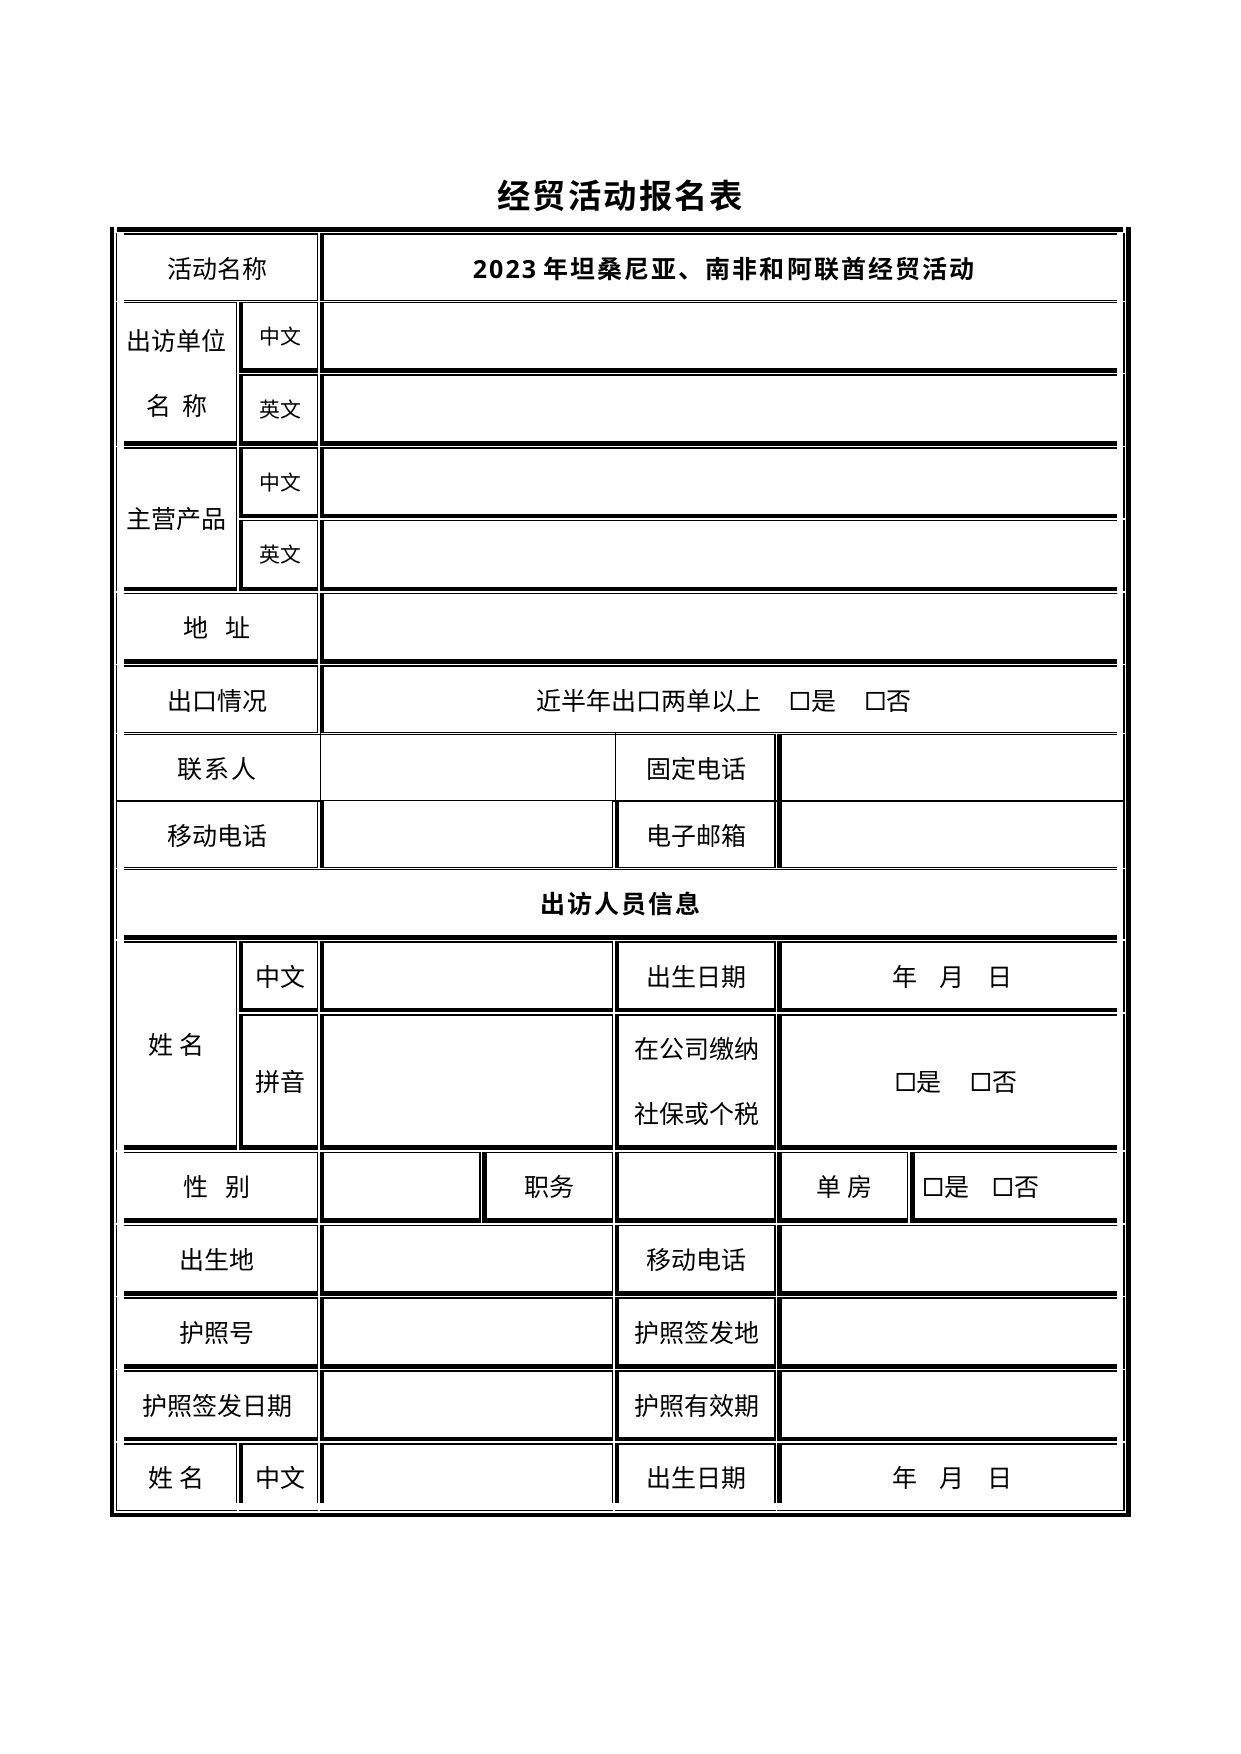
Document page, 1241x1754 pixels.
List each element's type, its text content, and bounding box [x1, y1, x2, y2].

table_cell 出生地 [114, 1218, 320, 1291]
table_cell 英文 [243, 521, 317, 586]
table_cell 中文 [243, 943, 317, 1008]
table_cell 中文 [243, 303, 317, 368]
table_cell 出访单位 名 称 [117, 300, 236, 441]
table_cell 出生日期 [619, 943, 774, 1008]
table_cell [324, 1153, 479, 1218]
table_cell 移动电话 [619, 1226, 774, 1291]
table_cell 中文 [243, 449, 317, 513]
table_cell [320, 441, 1126, 513]
table_cell 拼音 [243, 1016, 317, 1145]
table_cell [320, 368, 1126, 441]
table_cell [320, 1437, 615, 1509]
table_cell [324, 801, 612, 867]
table_cell 职务 [487, 1153, 612, 1218]
table_cell [324, 1372, 612, 1437]
table_cell [324, 1016, 612, 1145]
table_cell [778, 1291, 1126, 1364]
table_cell 中文 [240, 1437, 320, 1509]
table_cell 是 否 [911, 1145, 1126, 1218]
table_header 经贸活动报名表 [114, 162, 1127, 227]
table_cell 移动电话 [117, 802, 317, 867]
table_cell [324, 943, 612, 1008]
table_cell 姓 名 [114, 935, 239, 1145]
table_cell [324, 1226, 612, 1291]
table_cell [619, 1153, 774, 1218]
table_cell 出口情况 [114, 659, 320, 732]
table_cell [778, 1364, 1126, 1437]
table_cell 护照有效期 [619, 1372, 774, 1437]
table_cell 单 房 [782, 1153, 907, 1218]
table_cell 性 别 [114, 1145, 320, 1218]
table_cell [778, 732, 1126, 800]
table_cell 年 月 日 [778, 935, 1126, 1008]
table_cell [778, 1218, 1126, 1291]
table_cell 电子邮箱 [619, 802, 774, 867]
table_cell 主营产品 [114, 441, 239, 586]
table_cell 联系人 [114, 732, 320, 800]
table_cell 护照签发地 [619, 1299, 774, 1364]
table_cell 在公司缴纳社保或个税 [619, 1016, 774, 1145]
table_cell 固定电话 [616, 735, 774, 800]
table_cell [320, 514, 1126, 586]
table_cell 英文 [243, 376, 317, 441]
table_cell [324, 1299, 612, 1364]
table_cell 年 月 日 [778, 1437, 1126, 1509]
table_cell [782, 802, 1123, 867]
table_cell 护照号 [114, 1291, 320, 1364]
table_cell [324, 300, 1124, 368]
table_cell 出访人员信息 [117, 867, 1124, 935]
table_cell 护照签发日期 [114, 1364, 320, 1437]
table_cell 2023年坦桑尼亚、南非和阿联酋经贸活动 [320, 227, 1126, 300]
table_cell 地 址 [114, 586, 320, 659]
table_cell [321, 735, 615, 800]
table_cell 活动名称 [114, 227, 320, 300]
table_cell 是 否 [778, 1008, 1126, 1145]
table_cell 出生日期 [615, 1437, 778, 1509]
table_cell [320, 586, 1126, 659]
table_cell 近半年出口两单以上 是 否 [320, 659, 1126, 732]
table_cell 姓 名 [114, 1437, 239, 1509]
